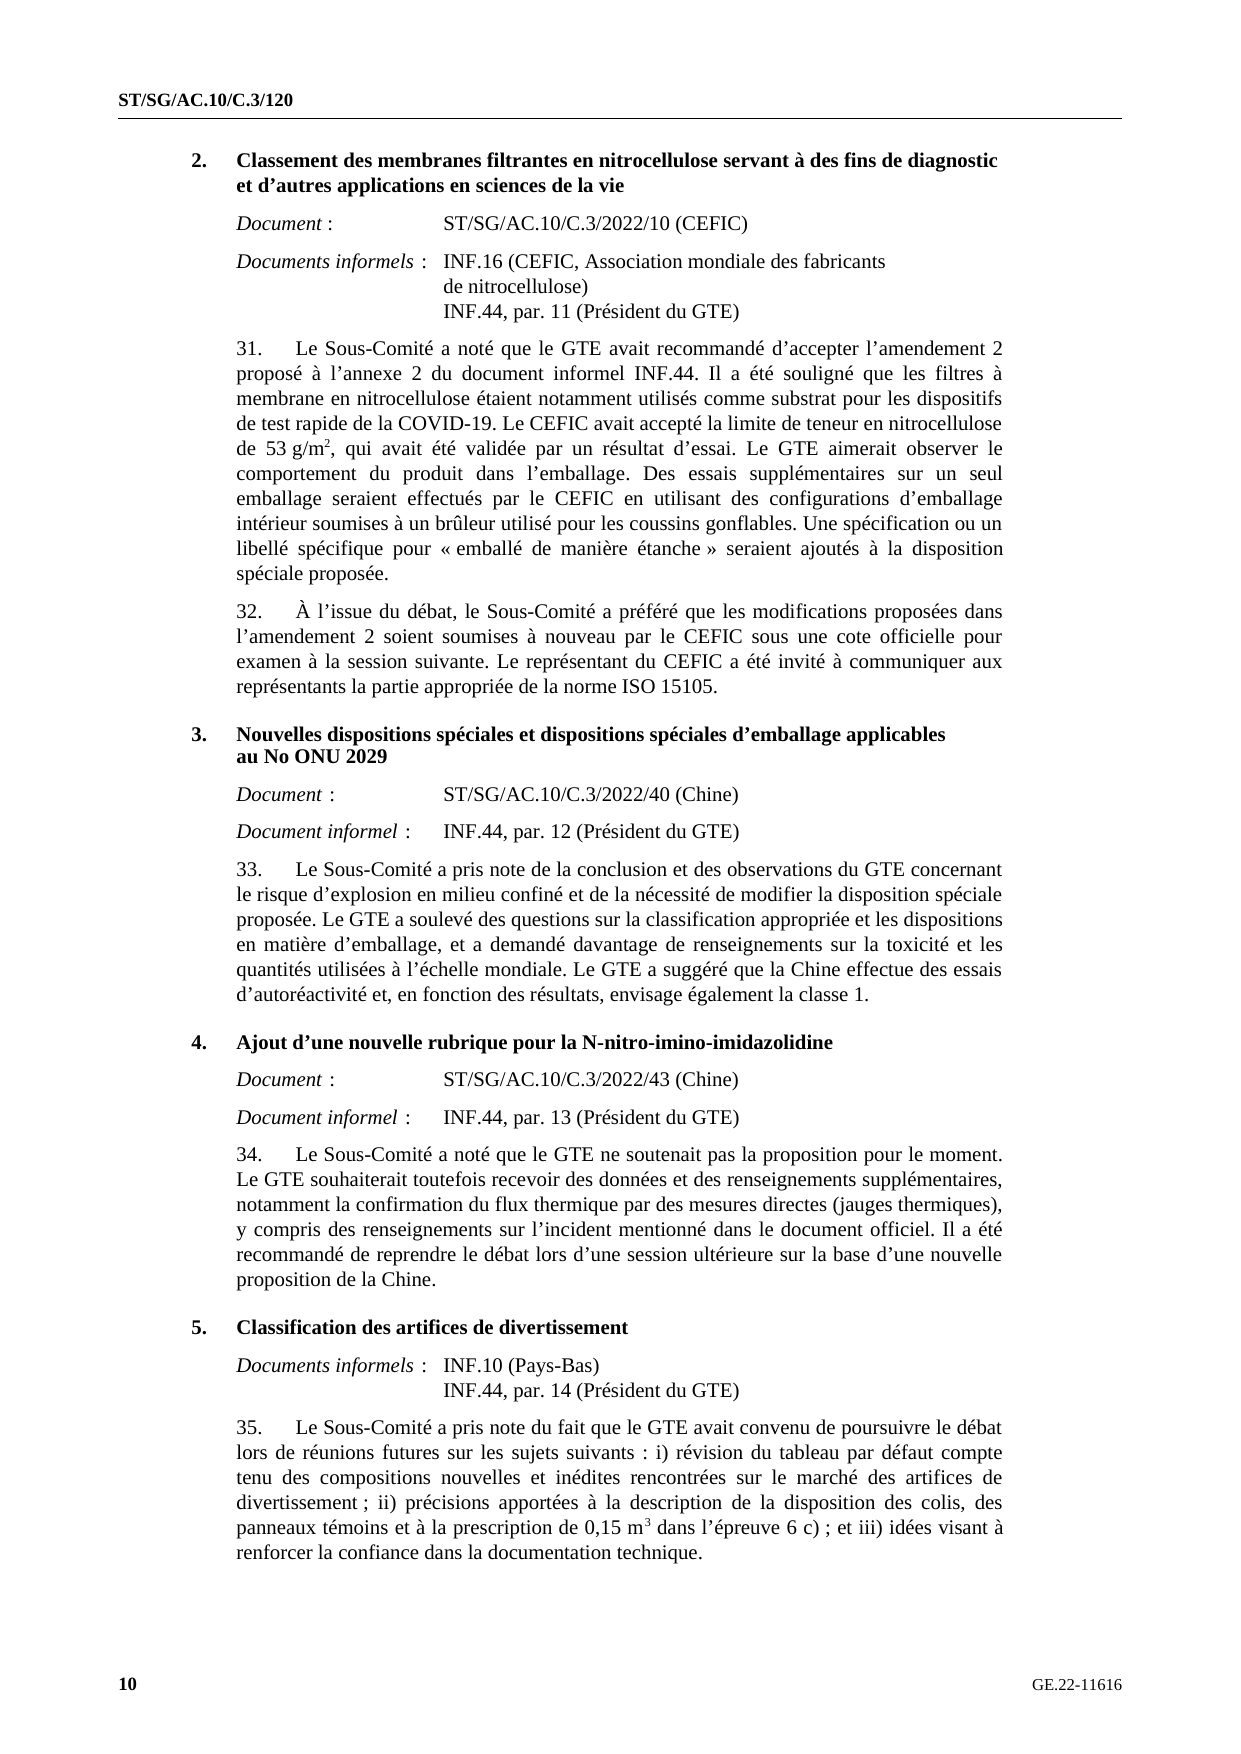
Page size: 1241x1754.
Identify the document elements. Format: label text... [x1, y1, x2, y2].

text Document : ST/SG/AC.10/C.3/2022/40 (Chine) [236, 781, 1004, 806]
text Document : ST/SG/AC.10/C.3/2022/10 (CEFIC) [236, 210, 1004, 235]
text Documents informels : INF.16 (CEFIC, Association mondiale des fabricants de nitrocellulose) INF.44, par. 11 (Président du GTE) [236, 248, 1004, 323]
text 33. Le Sous-Comité a pris note de la conclusion et des observations du GTE concernant le risque d’explosion en milieu confiné et de la nécessité de modifier la disposition spéciale proposée. Le GTE a soulevé des questions sur la classification appropriée et les dispositions en matière d’emballage, et a demandé davantage de renseignements sur la toxicité et les quantités utilisées à l’échelle mondiale. Le GTE a suggéré que la Chine effectue des essais d’autoréactivité et, en fonction des résultats, envisage également la classe 1. [236, 856, 1004, 1006]
text Document : ST/SG/AC.10/C.3/2022/43 (Chine) [236, 1066, 1004, 1091]
text Document informel : INF.44, par. 12 (Président du GTE) [236, 818, 1004, 843]
text 34. Le Sous-Comité a noté que le GTE ne soutenait pas la proposition pour le moment. Le GTE souhaiterait toutefois recevoir des données et des renseignements supplémentaires, notamment la confirmation du flux thermique par des mesures directes (jauges thermiques), y compris des renseignements sur l’incident mentionné dans le document officiel. Il a été recommandé de reprendre le débat lors d’une session ultérieure sur la base d’une nouvelle proposition de la Chine. [236, 1141, 1004, 1291]
text 35. Le Sous-Comité a pris note du fait que le GTE avait convenu de poursuivre le débat lors de réunions futures sur les sujets suivants : i) révision du tableau par défaut compte tenu des compositions nouvelles et inédites rencontrées sur le marché des artifices de divertissement ; ii) précisions apportées à la description de la disposition des colis, des panneaux témoins et à la prescription de 0,15 m3 dans l’épreuve 6 c) ; et iii) idées visant à renforcer la confiance dans la documentation technique. [236, 1414, 1004, 1564]
text 31. Le Sous-Comité a noté que le GTE avait recommandé d’accepter l’amendement 2 proposé à l’annexe 2 du document informel INF.44. Il a été souligné que les filtres à membrane en nitrocellulose étaient notamment utilisés comme substrat pour les dispositifs de test rapide de la COVID-19. Le CEFIC avait accepté la limite de teneur en nitrocellulose de 53 g/m2, qui avait été validée par un résultat d’essai. Le GTE aimerait observer le comportement du produit dans l’emballage. Des essais supplémentaires sur un seul emballage seraient effectués par le CEFIC en utilisant des configurations d’emballage intérieur soumises à un brûleur utilisé pour les coussins gonflables. Une spécification ou un libellé spécifique pour « emballé de manière étanche » seraient ajoutés à la disposition spéciale proposée. [236, 335, 1004, 585]
text 4. Ajout d’une nouvelle rubrique pour la N-nitro-imino-imidazolidine [118, 1031, 1004, 1054]
text 5. Classification des artifices de divertissement [118, 1316, 1004, 1339]
text Documents informels : INF.10 (Pays-Bas) INF.44, par. 14 (Président du GTE) [236, 1352, 1004, 1402]
text Document informel : INF.44, par. 13 (Président du GTE) [236, 1104, 1004, 1129]
text 3. Nouvelles dispositions spéciales et dispositions spéciales d’emballage applicables au No ONU 2029 [118, 723, 1004, 768]
text 32. À l’issue du débat, le Sous-Comité a préféré que les modifications proposées dans l’amendement 2 soient soumises à nouveau par le CEFIC sous une cote officielle pour examen à la session suivante. Le représentant du CEFIC a été invité à communiquer aux représentants la partie appropriée de la norme ISO 15105. [236, 598, 1004, 698]
text 2. Classement des membranes filtrantes en nitrocellulose servant à des fins de diagnostic et d’autres applications en sciences de la vie [118, 148, 1004, 198]
